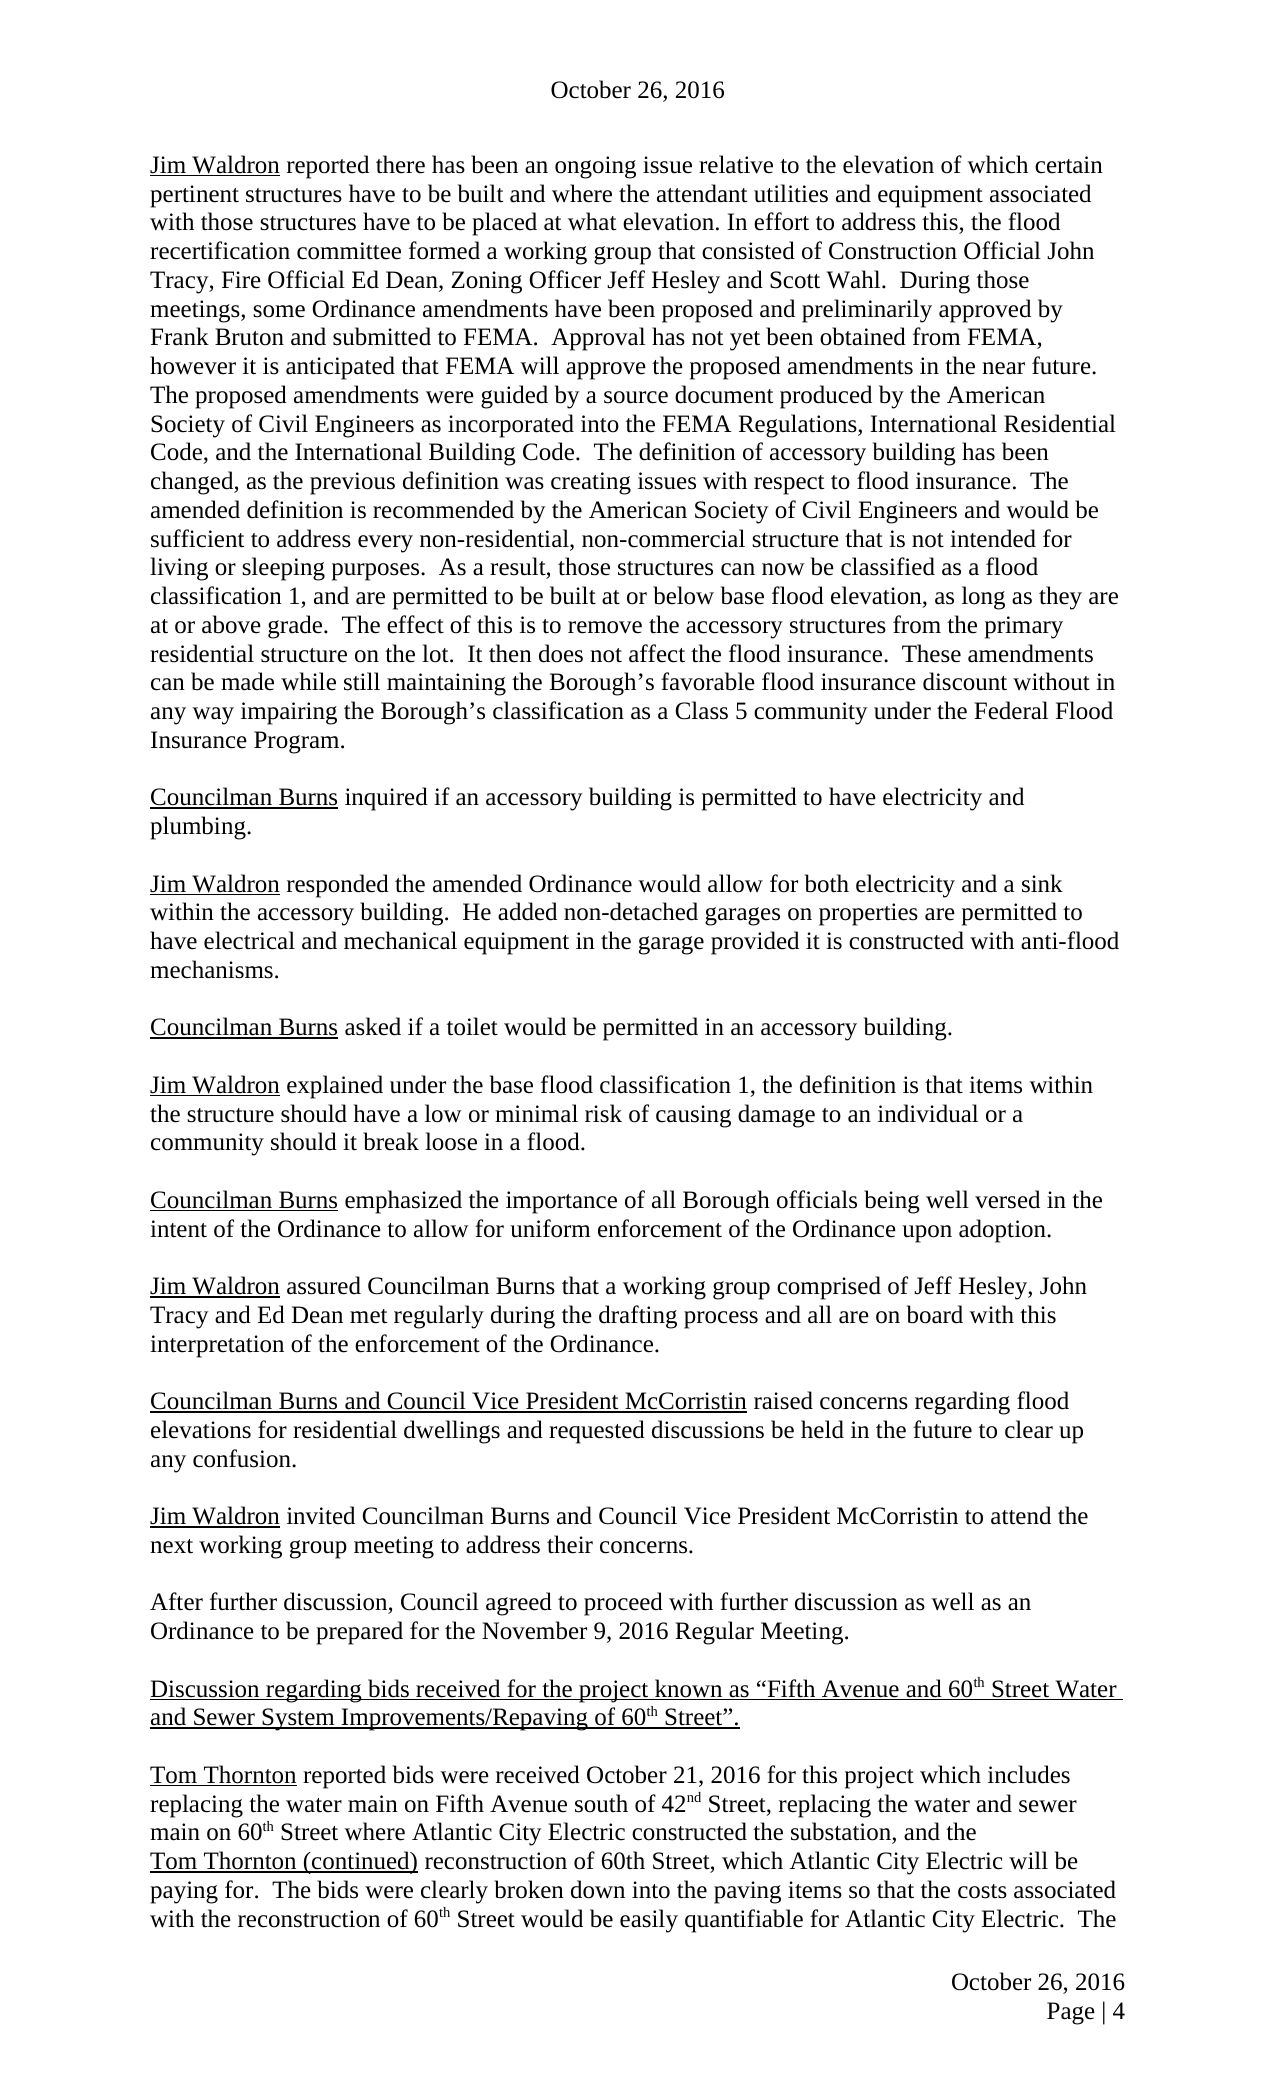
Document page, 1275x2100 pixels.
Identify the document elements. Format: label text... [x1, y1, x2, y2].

text Jim Waldron responded the amended Ordinance would allow for both electricity and a sink within the accessory building. He added non-detached garages on properties are permitted to have electrical and mechanical equipment in the garage provided it is constructed with anti-flood mechanisms. [150, 869, 1125, 984]
text Discussion regarding bids received for the project known as “Fifth Avenue and 60th Street Water and Sewer System Improvements/Repaving of 60th Street”. [150, 1674, 1125, 1731]
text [150, 1846, 1125, 1932]
text Jim Waldron invited Councilman Burns and Council Vice President McCorristin to attend the next working group meeting to address their concerns. [150, 1501, 1125, 1559]
text After further discussion, Council agreed to proceed with further discussion as well as an Ordinance to be prepared for the November 9, 2016 Regular Meeting. [150, 1587, 1125, 1645]
text Councilman Burns and Council Vice President McCorristin raised concerns regarding flood elevations for residential dwellings and requested discussions be held in the future to clear up any confusion. [150, 1386, 1125, 1472]
text Councilman Burns inquired if an accessory building is permitted to have electricity and plumbing. [150, 782, 1125, 840]
text Tom Thornton reported bids were received October 21, 2016 for this project which includes replacing the water main on Fifth Avenue south of 42nd Street, replacing the water and sewer main on 60th Street where Atlantic City Electric constructed the substation, and the [150, 1760, 1125, 1846]
text Councilman Burns emphasized the importance of all Borough officials being well versed in the intent of the Ordinance to allow for uniform enforcement of the Ordinance upon adoption. [150, 1185, 1125, 1242]
text Jim Waldron reported there has been an ongoing issue relative to the elevation of which certain pertinent structures have to be built and where the attendant utilities and equipment associated with those structures have to be placed at what elevation. In effort to address this, the flood recertification committee formed a working group that consisted of Construction Official John Tracy, Fire Official Ed Dean, Zoning Officer Jeff Hesley and Scott Wahl. During those meetings, some Ordinance amendments have been proposed and preliminarily approved by Frank Bruton and submitted to FEMA. Approval has not yet been obtained from FEMA, however it is anticipated that FEMA will approve the proposed amendments in the near future. The proposed amendments were guided by a source document produced by the American Society of Civil Engineers as incorporated into the FEMA Regulations, International Residential Code, and the International Building Code. The definition of accessory building has been changed, as the previous definition was creating issues with respect to flood insurance. The amended definition is recommended by the American Society of Civil Engineers and would be sufficient to address every non-residential, non-commercial structure that is not intended for living or sleeping purposes. As a result, those structures can now be classified as a flood classification 1, and are permitted to be built at or below base flood elevation, as long as they are at or above grade. The effect of this is to remove the accessory structures from the primary residential structure on the lot. It then does not affect the flood insurance. These amendments can be made while still maintaining the Borough’s favorable flood insurance discount without in any way impairing the Borough’s classification as a Class 5 community under the Federal Flood Insurance Program. [150, 150, 1125, 754]
text Jim Waldron explained under the base flood classification 1, the definition is that items within the structure should have a low or minimal risk of causing damage to an individual or a community should it break loose in a flood. [150, 1070, 1125, 1156]
text Councilman Burns asked if a toilet would be permitted in an accessory building. [150, 1012, 1125, 1041]
text Jim Waldron assured Councilman Burns that a working group comprised of Jeff Hesley, John Tracy and Ed Dean met regularly during the drafting process and all are on board with this interpretation of the enforcement of the Ordinance. [150, 1271, 1125, 1357]
